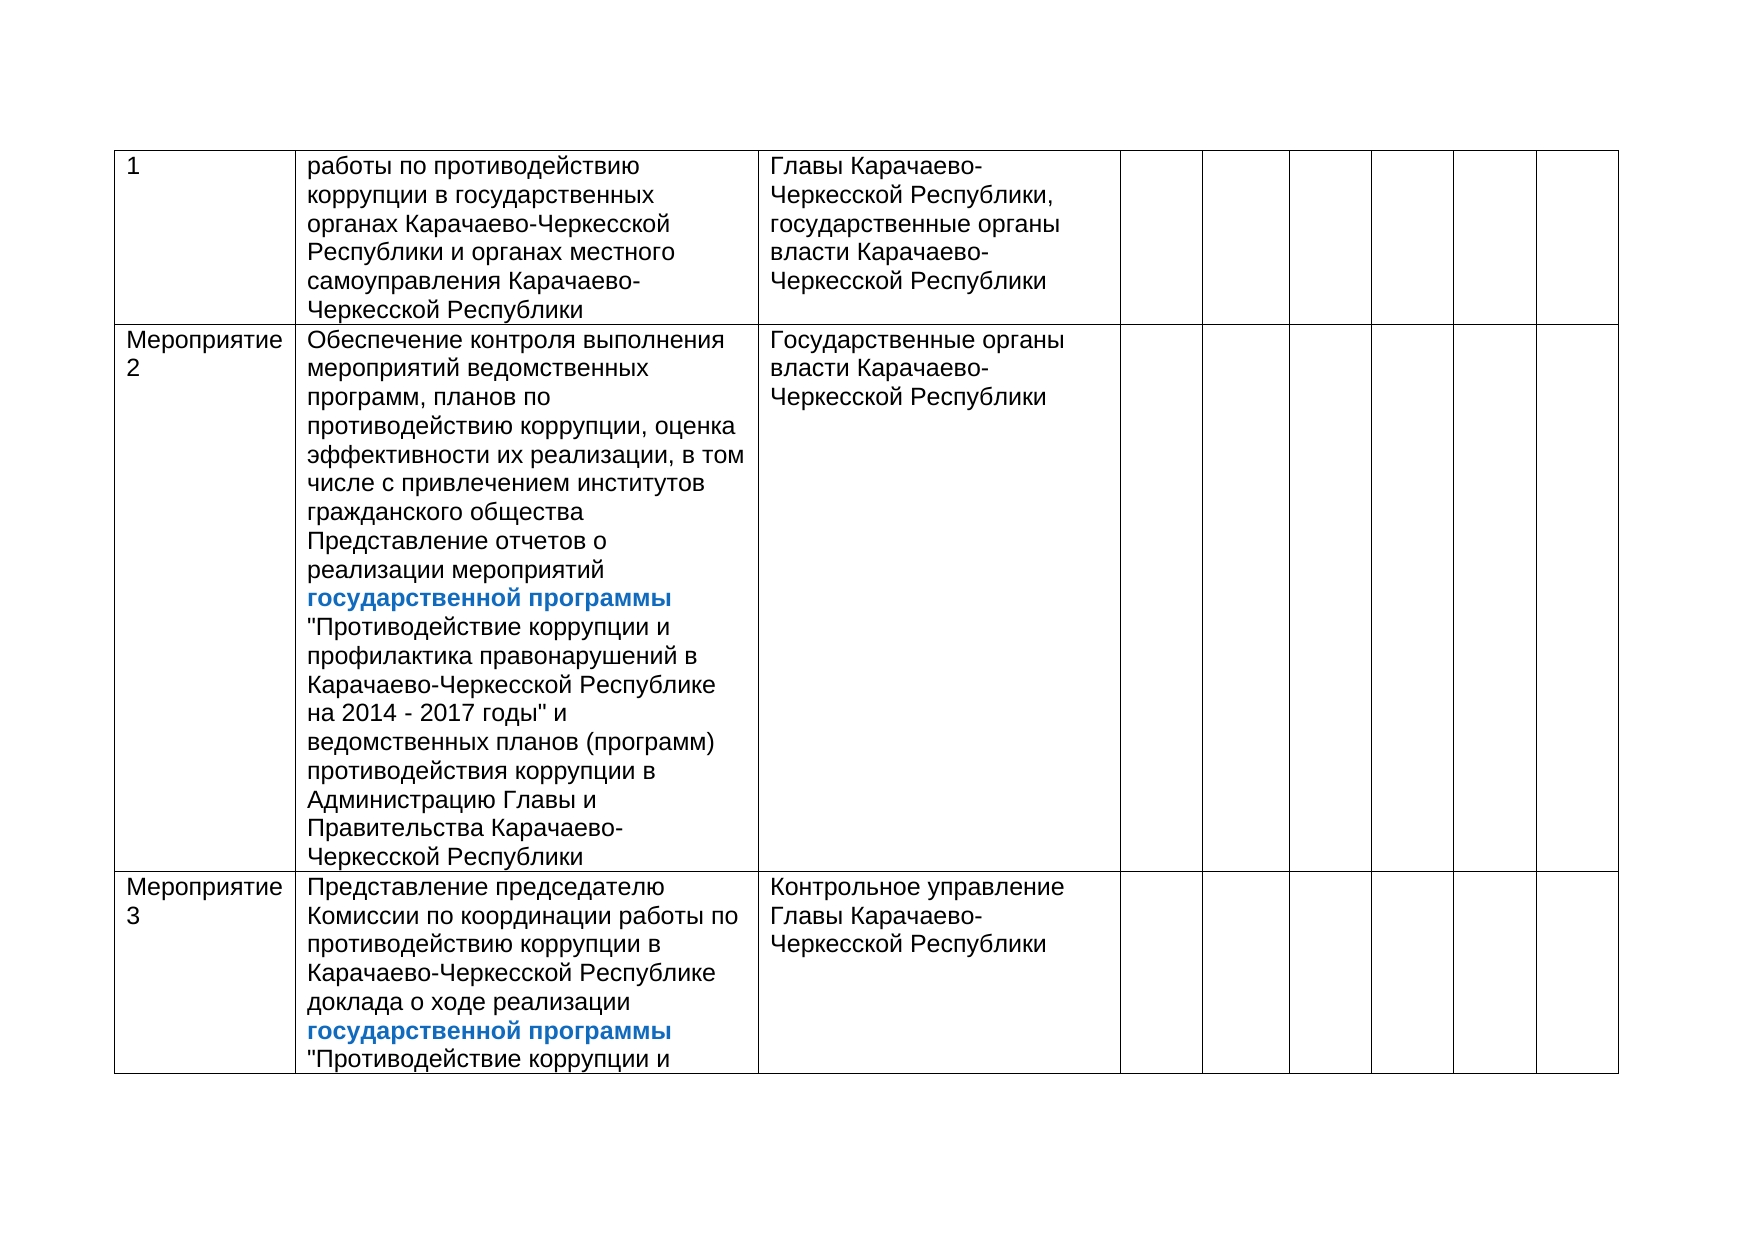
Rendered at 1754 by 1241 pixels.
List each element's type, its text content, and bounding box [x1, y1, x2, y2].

table_cell [1454, 151, 1536, 323]
table_cell [1537, 872, 1618, 1073]
table_cell [1454, 872, 1536, 1073]
table_cell [1290, 151, 1371, 323]
table_cell [1203, 151, 1289, 323]
table_cell [1121, 151, 1202, 323]
table_cell Мероприятие 1 [115, 151, 295, 323]
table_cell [296, 872, 758, 1073]
table_cell [1454, 325, 1536, 871]
table_cell Государственные органы власти Карачаево-Черкесской Республики [759, 325, 1120, 871]
table_cell [1290, 872, 1371, 1073]
table_cell [1121, 325, 1202, 871]
table_cell [1372, 151, 1453, 323]
table_cell [1290, 325, 1371, 871]
table_cell Мероприятие 2 [115, 325, 295, 871]
table_cell Обеспечение контроля выполнения мероприятий ведомственных программ, планов по противодействию коррупции, оценка эффективности их реализации, в том числе с привлечением институтов гражданского общества Представление отчетов о реализации мероприятий государственной программы "Противодействие коррупции и профилактика правонарушений в Карачаево-Черкесской Республике на 2014 - 2017 годы" и ведомственных планов (программ) противодействия коррупции в Администрацию Главы и Правительства Карачаево-Черкесской Республики [296, 325, 758, 871]
table_cell [1203, 872, 1289, 1073]
table_cell [1121, 872, 1202, 1073]
table_cell Мероприятие 3 [115, 872, 295, 1073]
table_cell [296, 151, 758, 323]
table_cell [1537, 151, 1618, 323]
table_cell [759, 151, 1120, 323]
table_cell [1537, 325, 1618, 871]
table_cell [759, 872, 1120, 1073]
table_cell [1203, 325, 1289, 871]
table_cell [1372, 325, 1453, 871]
table_cell [1372, 872, 1453, 1073]
